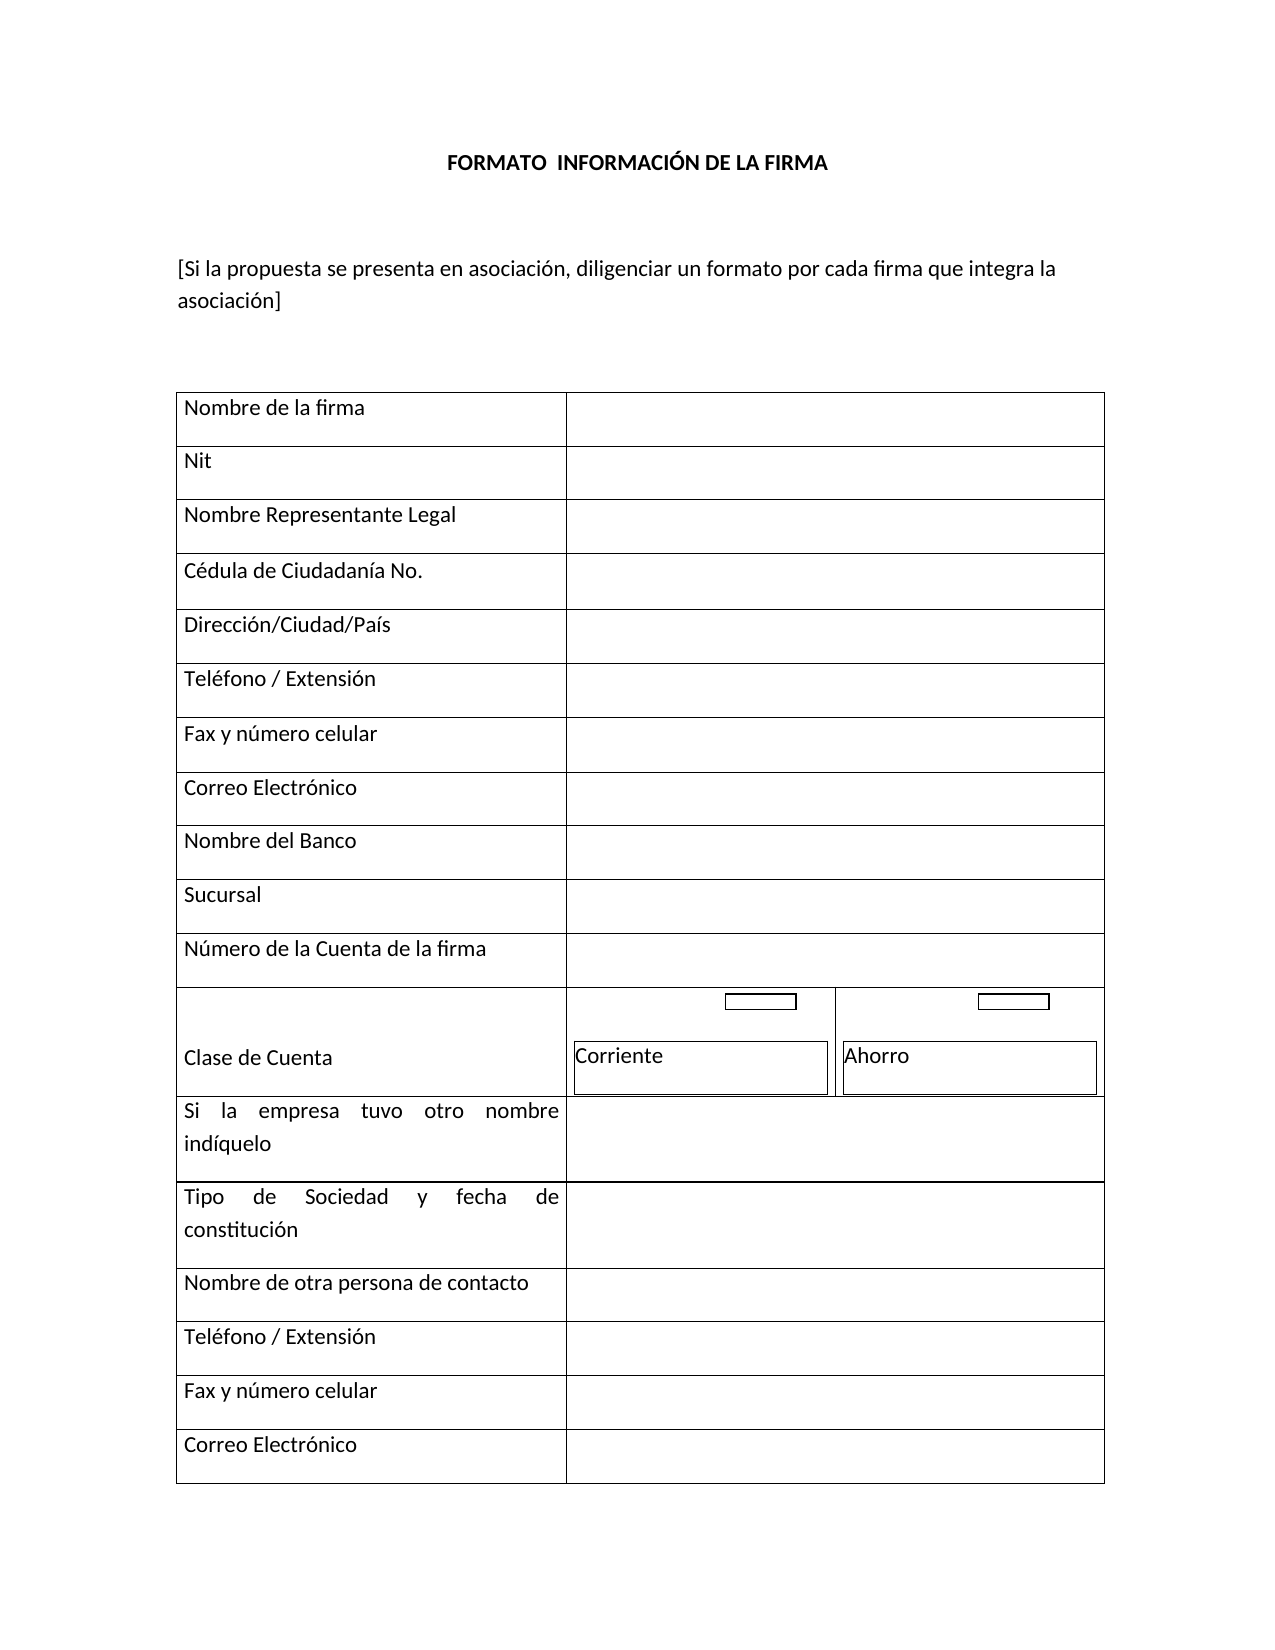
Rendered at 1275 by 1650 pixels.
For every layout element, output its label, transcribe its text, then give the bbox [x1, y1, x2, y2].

table_cell Nombre Representante Legal [177, 500, 566, 553]
table_cell Nombre del Banco [177, 826, 566, 879]
table_cell [567, 880, 1104, 933]
table_cell Correo Electrónico [177, 1430, 566, 1482]
table_header Nombre de la firma [177, 393, 566, 446]
table_cell Si la empresa tuvo otro nombre indíquelo [177, 1097, 566, 1181]
table_cell [567, 934, 1104, 987]
table_cell [567, 1430, 1104, 1482]
table_cell Fax y número celular [177, 718, 566, 772]
table_cell Cédula de Ciudadanía No. [177, 554, 566, 609]
table_header [567, 393, 1104, 446]
text FORMATO INFORMACIÓN DE LA FIRMA [177, 148, 1098, 176]
table_cell Clase de Cuenta [177, 988, 566, 1096]
table_cell [567, 1269, 1104, 1321]
table_cell Nombre de otra persona de contacto [177, 1269, 566, 1321]
table_cell [567, 826, 1104, 879]
table_cell Nit [177, 447, 566, 499]
table_cell [567, 1322, 1104, 1375]
table_cell [836, 988, 1104, 1096]
table_cell Fax y número celular [177, 1376, 566, 1429]
table_cell [567, 610, 1104, 663]
table_cell [567, 554, 1104, 609]
table_cell Teléfono / Extensión [177, 1322, 566, 1375]
table_cell [567, 1376, 1104, 1429]
table_cell [567, 988, 835, 1096]
table_cell [567, 1183, 1104, 1267]
table_cell [567, 500, 1104, 553]
table_cell Número de la Cuenta de la firma [177, 934, 566, 987]
table_cell [567, 718, 1104, 772]
table_cell [567, 447, 1104, 499]
text [Si la propuesta se presenta en asociación, diligenciar un formato por cada firma que integra la asociación] [177, 254, 1098, 314]
table_cell Dirección/Ciudad/País [177, 610, 566, 663]
table_cell Sucursal [177, 880, 566, 933]
table_cell [567, 664, 1104, 717]
table_cell Correo Electrónico [177, 773, 566, 825]
table_cell [567, 1097, 1104, 1181]
table_cell Teléfono / Extensión [177, 664, 566, 717]
table_cell Tipo de Sociedad y fecha de constitución [177, 1183, 566, 1267]
table_cell [567, 773, 1104, 825]
